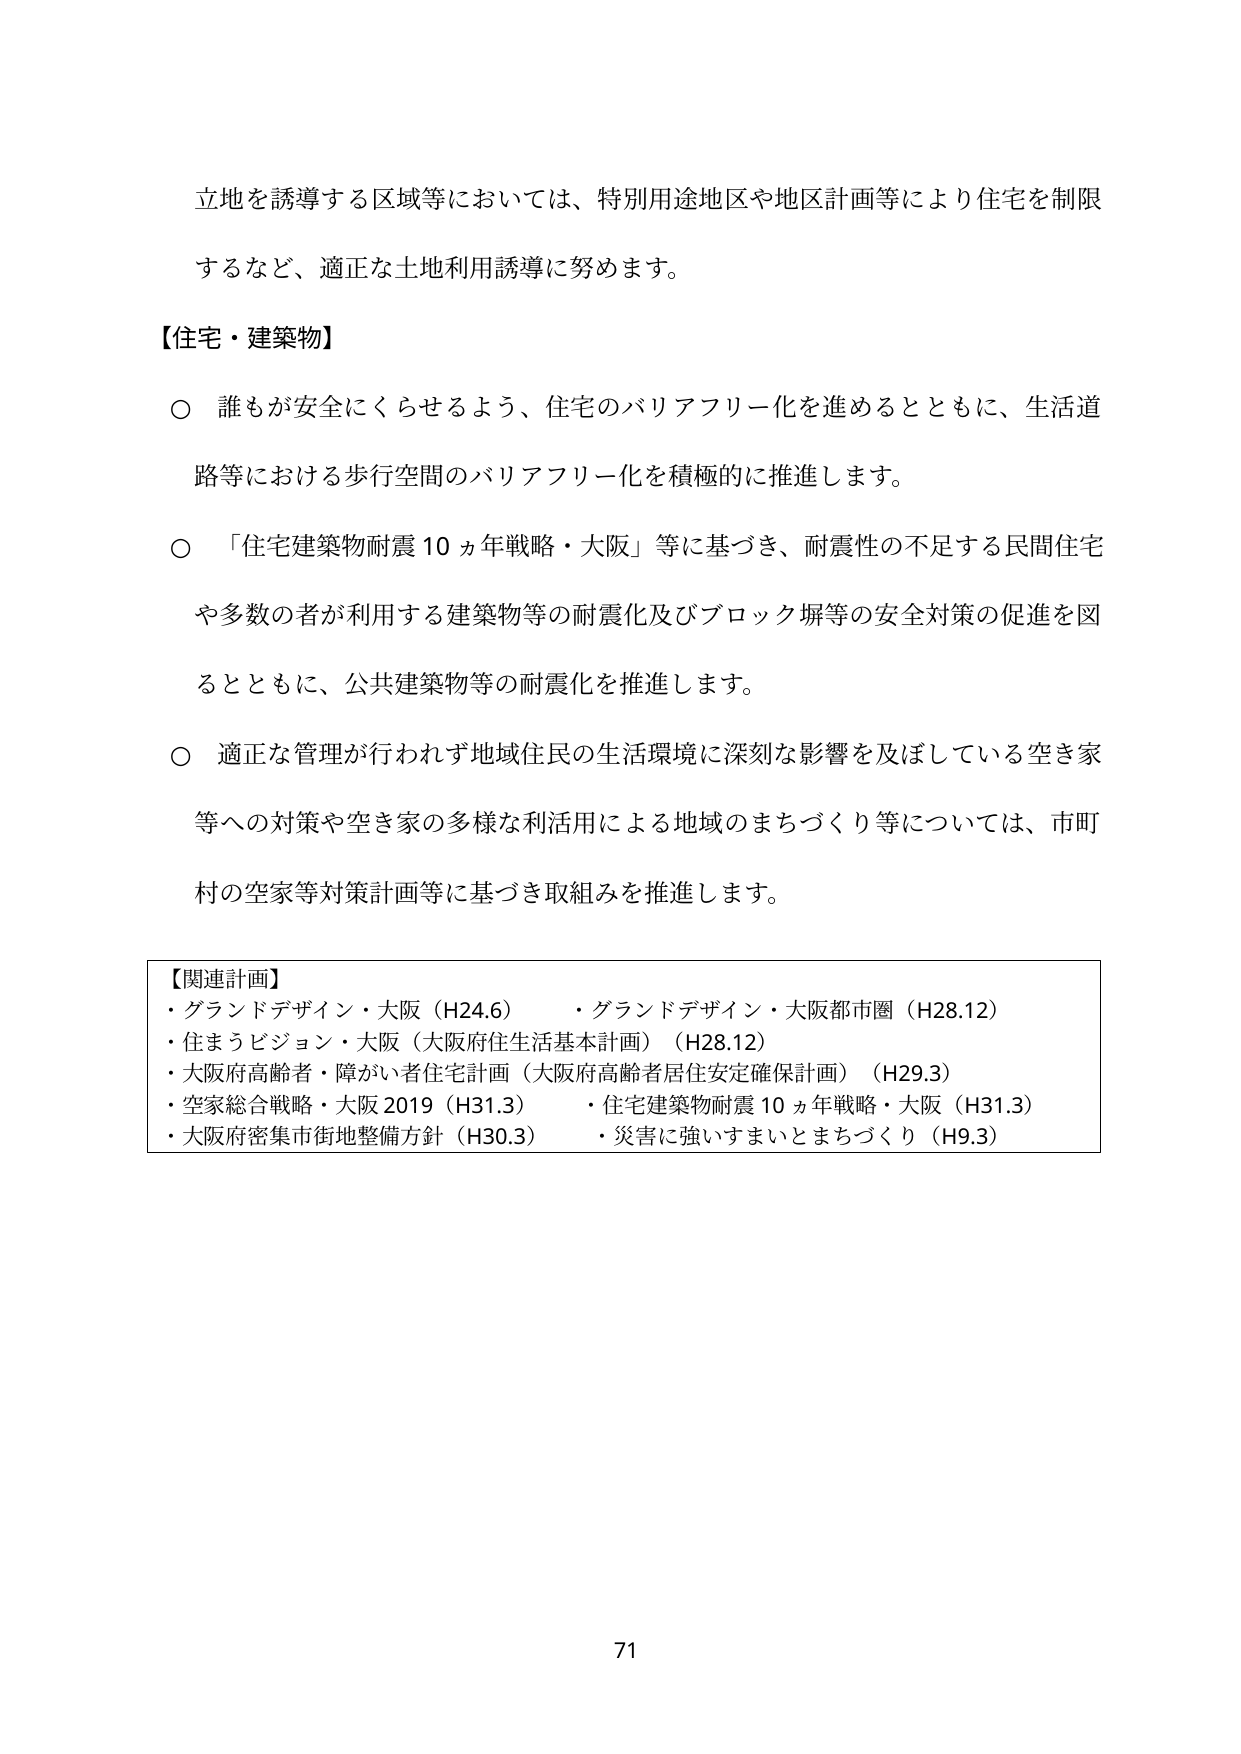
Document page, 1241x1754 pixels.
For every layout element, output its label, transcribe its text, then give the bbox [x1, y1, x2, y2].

text ○ 「住宅建築物耐震10ヵ年戦略・大阪」等に基づき、耐震性の不足する民間住宅や多数の者が利用する建築物等の耐震化及びブロック塀等の安全対策の促進を図るとともに、公共建築物等の耐震化を推進します。 [169, 510, 1104, 718]
text ○ 適正な管理が行われず地域住民の生活環境に深刻な影響を及ぼしている空き家等への対策や空き家の多様な利活用による地域のまちづくり等については、市町村の空家等対策計画等に基づき取組みを推進します。 [169, 718, 1104, 926]
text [169, 163, 1104, 302]
text 【住宅・建築物】 [148, 302, 1104, 371]
text ○ 誰もが安全にくらせるよう、住宅のバリアフリー化を進めるとともに、生活道路等における歩行空間のバリアフリー化を積極的に推進します。 [169, 371, 1104, 510]
